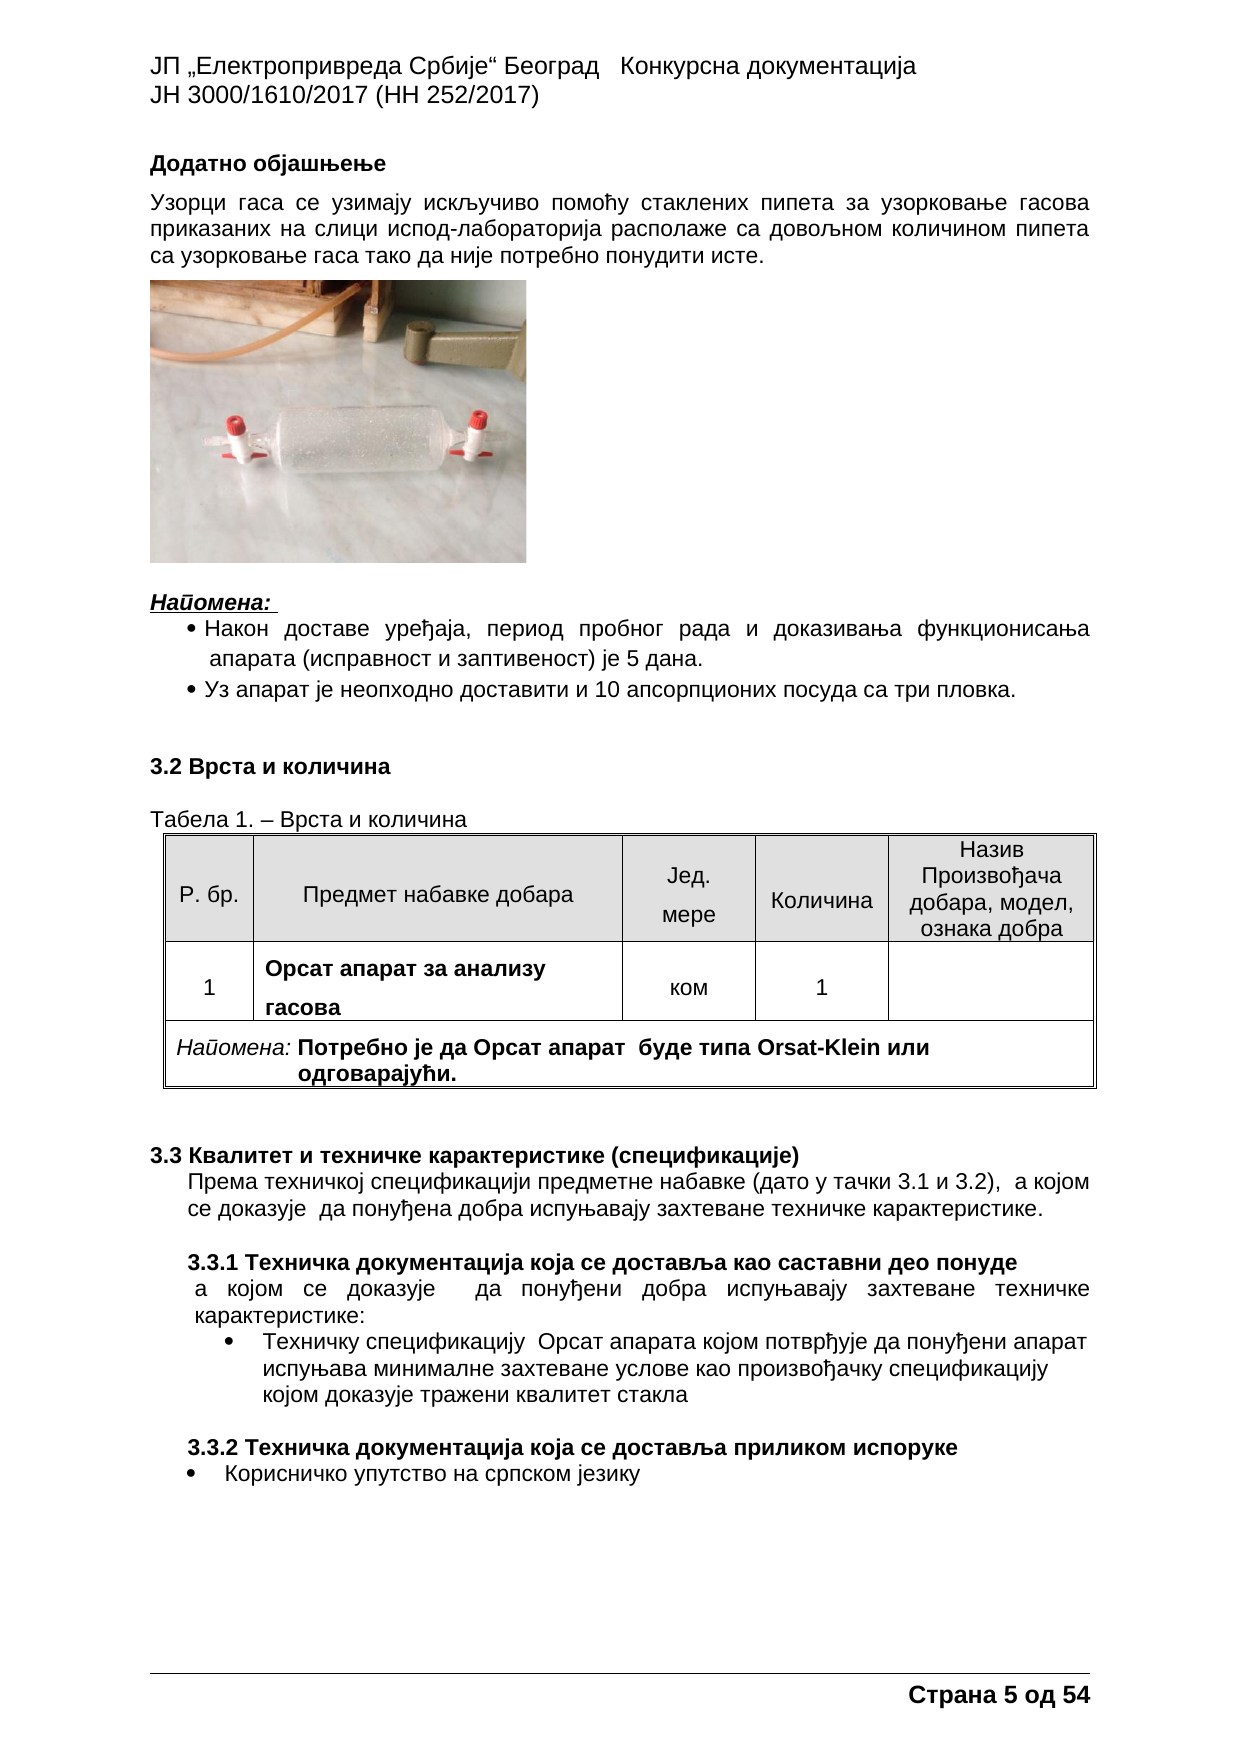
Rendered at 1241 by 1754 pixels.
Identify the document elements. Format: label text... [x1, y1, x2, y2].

table_header Назив Произвођача добара, модел, ознака добра [889, 836, 1093, 941]
text Узорци гаса се узимају искључиво помоћу стаклених пипета за узорковање гасова приказаних на слици испод-лабораторија располаже са довољном количином пипета са узорковање гаса тако да није потребно понудити исте. [150, 189, 1090, 268]
table_cell [889, 942, 1093, 1020]
text 3.3.1 Техничка документација која се доставља као саставни део понуде [150, 1249, 1090, 1275]
list Уз апарат је неопходно доставити и 10 апсорпционих посуда сa три пловка. [187, 676, 1090, 702]
text 3.2 Врста и количина [150, 753, 1090, 779]
picture [150, 280, 527, 563]
text 3.3.2 Техничка документација која се доставља приликом испоруке [150, 1433, 1090, 1460]
table_cell 1 [756, 942, 888, 1020]
table_cell 1 [166, 942, 253, 1020]
list Након доставе уређаја, период пробног рада и доказивања функционисања апарата (исправност и заптивеност) је 5 дана. [187, 615, 1090, 672]
text Напомена: [150, 589, 1090, 615]
table_cell Орсат апарат за анализу гасова [254, 942, 622, 1020]
list Техничку спецификацију Орсат апарата којом потврђује да понуђени апарат испуњава минималне захтеване услове као произвођачку спецификацију којом доказује тражени квалитет стакла [225, 1328, 1090, 1407]
table_cell Напомена: Потребно је да Орсат апарат буде типа Оrsat-Klein или одговарајући. [166, 1021, 1093, 1086]
list Корисничко упутство на српском језику [187, 1460, 1090, 1486]
subtitle 3.3 Квалитет и техничке карактеристике (спецификације) [150, 1142, 1090, 1168]
text Табела 1. – Врста и количина [150, 806, 1090, 833]
text Додатно објашњење [150, 150, 1090, 176]
table_header Јед. мере [623, 836, 755, 941]
list Према техничкој спецификацији предметне набавке (дато у тачки 3.1 и 3.2), а којом се доказује да понуђена добра испуњавају захтеване техничке карактеристике. [187, 1168, 1090, 1221]
table_header Количина [756, 836, 888, 941]
table_header Р. бр. [166, 836, 253, 941]
table_cell ком [623, 942, 755, 1020]
text а којом се доказује да понуђени добра испуњавају захтеване техничке карактеристике: [194, 1275, 1090, 1328]
table_header Предмет набавке добара [254, 836, 622, 941]
